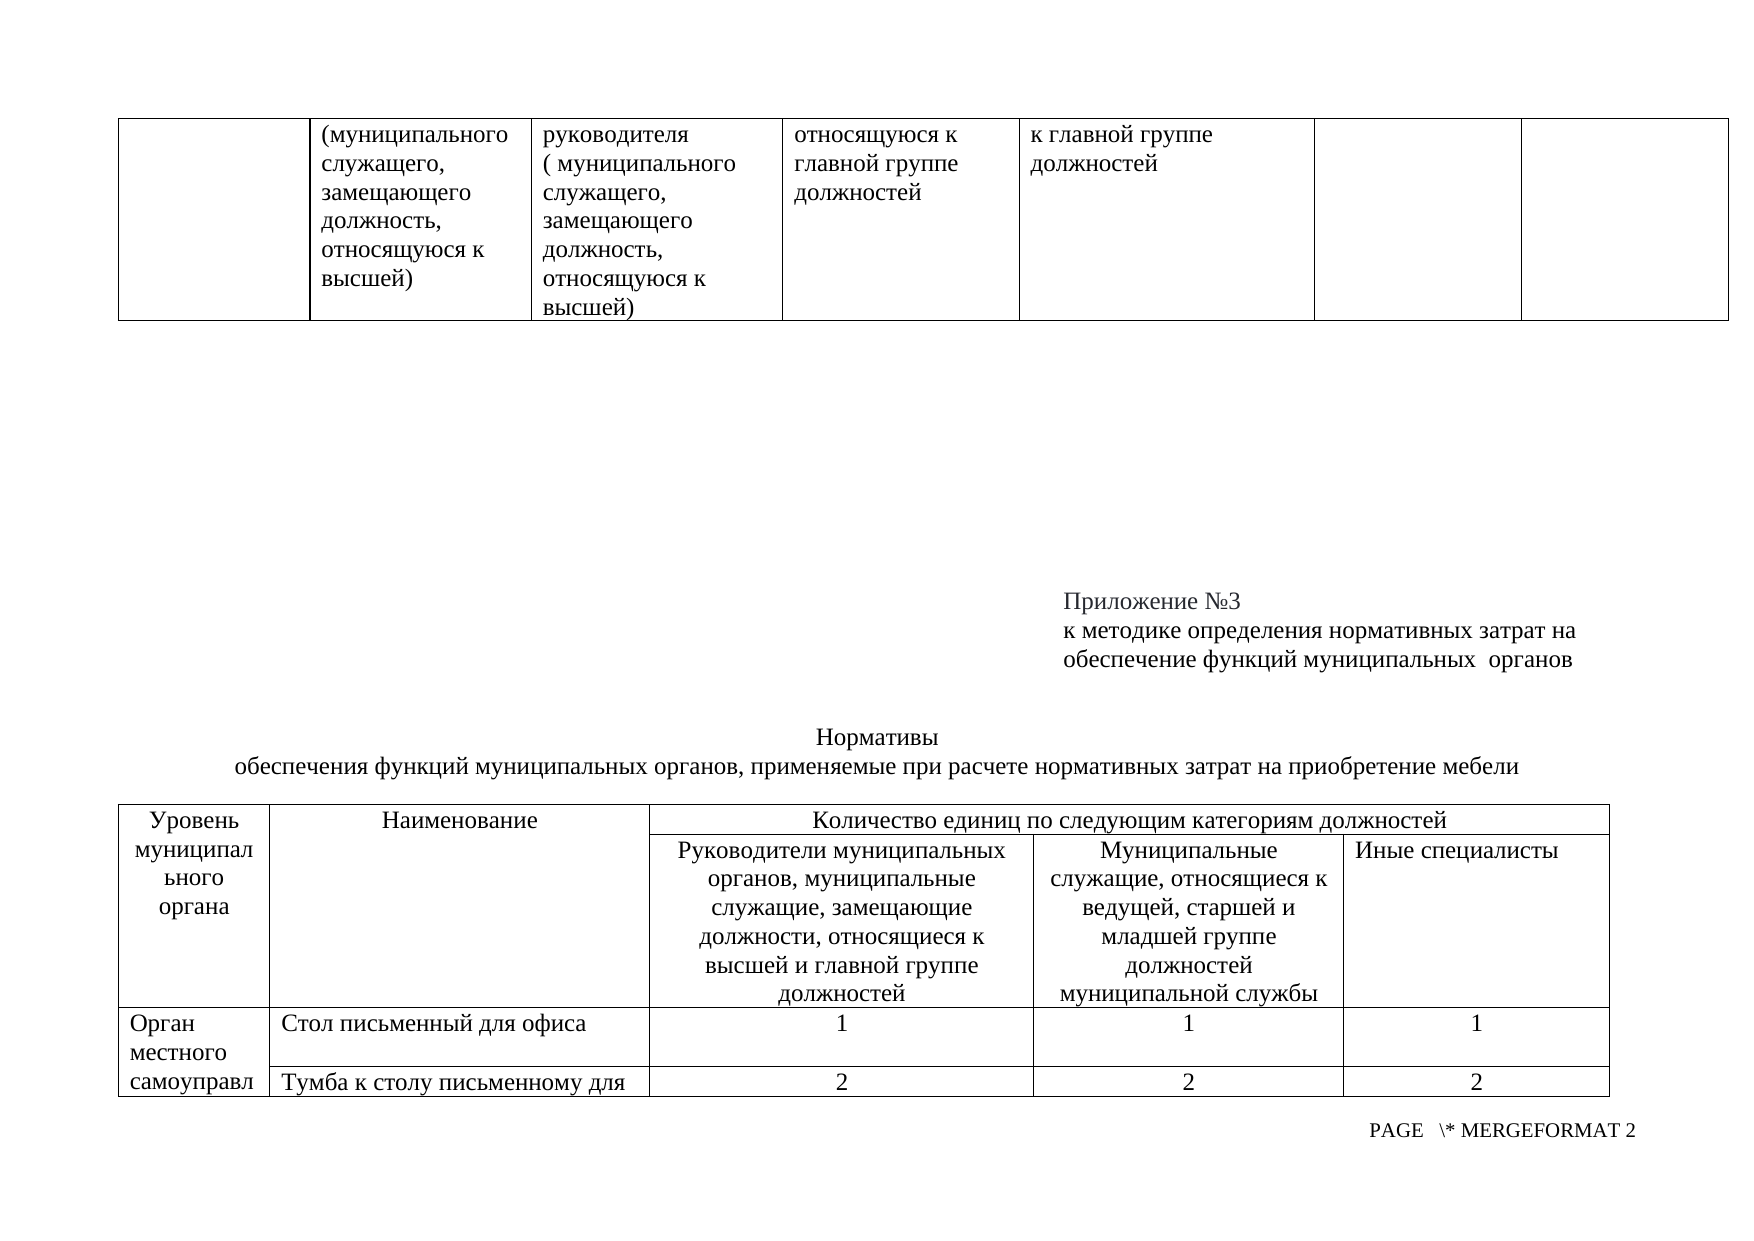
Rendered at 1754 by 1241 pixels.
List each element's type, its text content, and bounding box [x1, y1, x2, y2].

table_cell 1 [650, 1008, 1033, 1066]
table_cell 1 [1034, 1008, 1343, 1066]
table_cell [783, 119, 1019, 320]
table_header Наименование [270, 805, 649, 1007]
table_cell [1315, 119, 1521, 320]
table_cell Иные специалисты [1344, 835, 1609, 1007]
table_cell Стол письменный для офиса [270, 1008, 649, 1066]
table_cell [532, 119, 782, 320]
table_cell 1 [1344, 1008, 1609, 1066]
table_cell 2 [650, 1067, 1033, 1096]
table_cell Орган местного самоуправления [119, 1008, 269, 1096]
table_cell Руководители муниципальных органов, муниципальные служащие, замещающие должности, относящиеся к высшей и главной группе должностей [650, 835, 1033, 1007]
table_cell [1522, 119, 1728, 320]
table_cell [119, 119, 309, 320]
subtitle Нормативы обеспечения функций муниципальных органов, применяемые при расчете нормативных затрат на приобретение мебели [118, 722, 1636, 780]
table_cell Муниципальные служащие, относящиеся к ведущей, старшей и младшей группе должностей муниципальной службы [1034, 835, 1343, 1007]
table_cell 2 [1034, 1067, 1343, 1096]
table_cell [1020, 119, 1314, 320]
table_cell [311, 119, 531, 320]
text Приложение №3 [1063, 586, 1636, 615]
text к методике определения нормативных затрат на обеспечение функций муниципальных органов [1063, 615, 1636, 672]
table_header Уровень муниципального органа [119, 805, 269, 1007]
table_cell 2 [1344, 1067, 1609, 1096]
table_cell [270, 1067, 649, 1096]
table_header Количество единиц по следующим категориям должностей [650, 805, 1609, 834]
